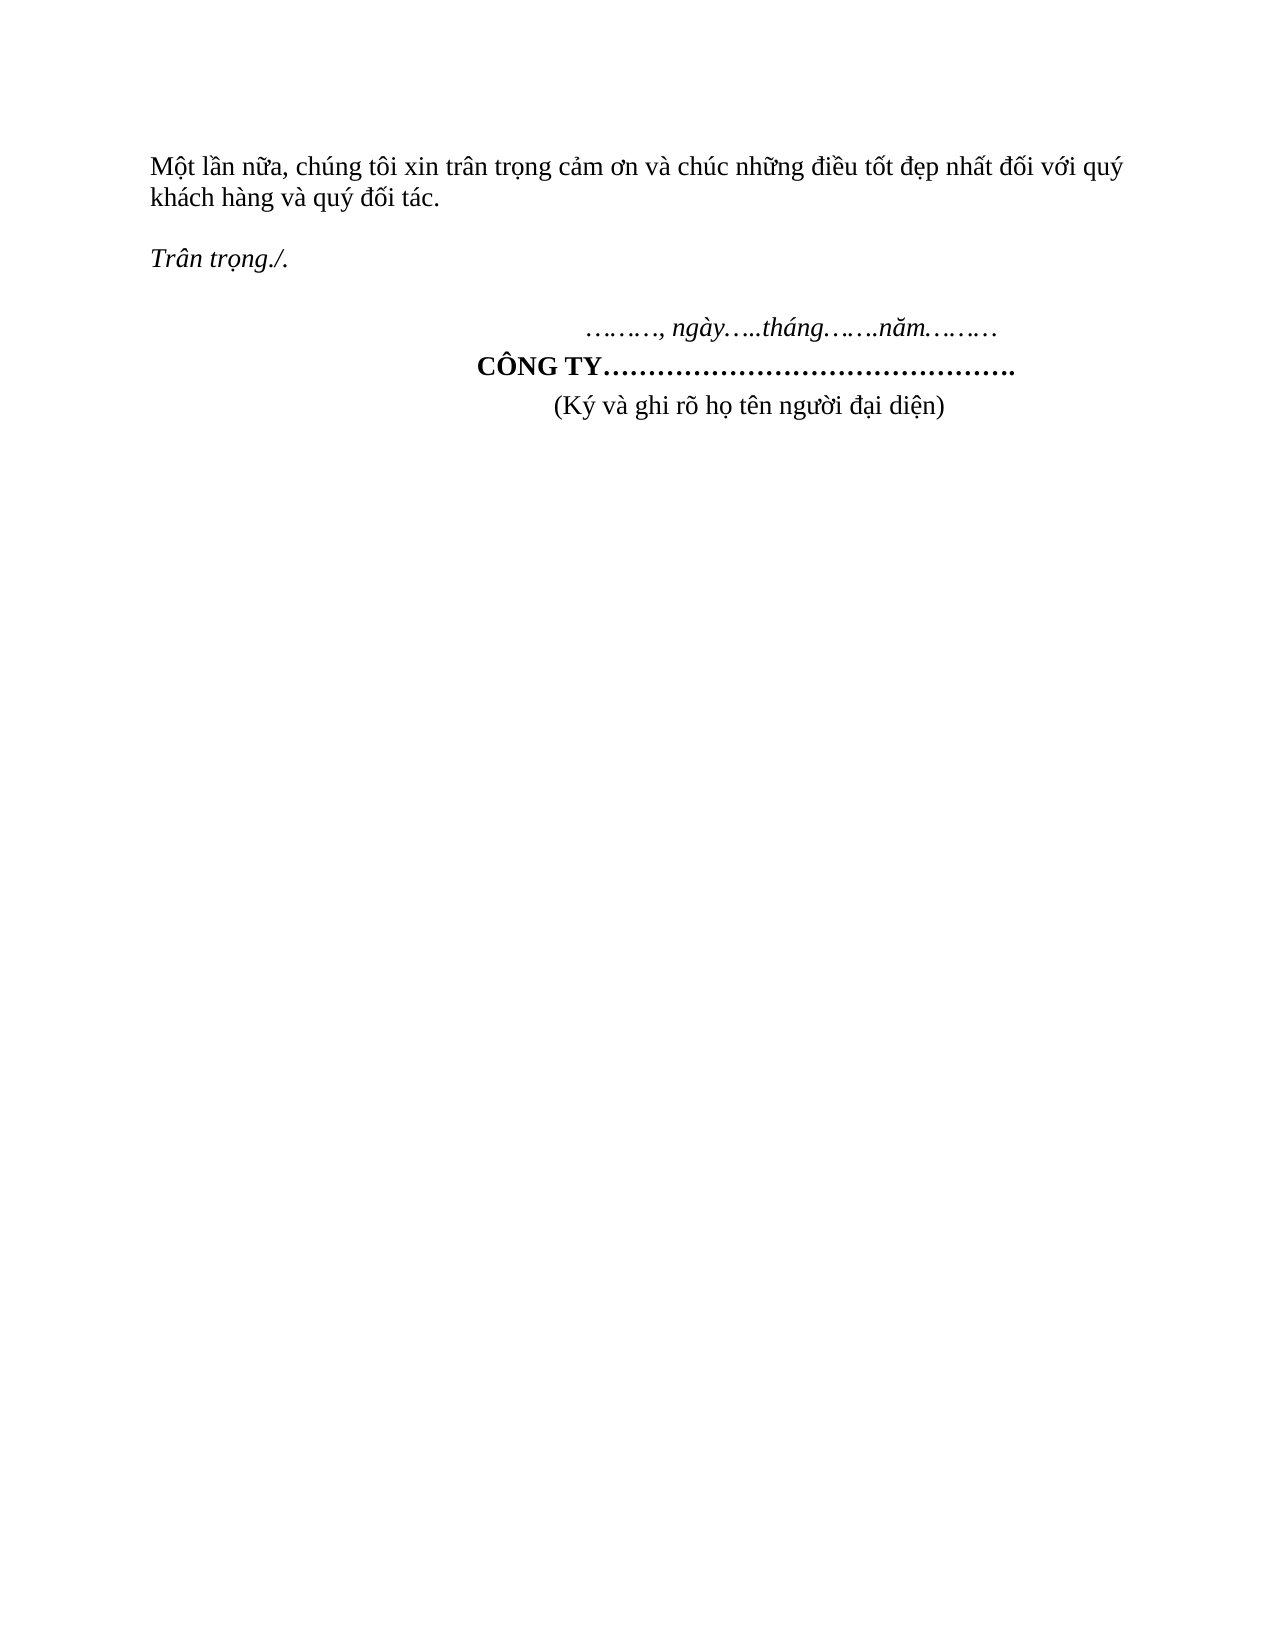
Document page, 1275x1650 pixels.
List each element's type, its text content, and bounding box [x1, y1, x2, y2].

text ………, ngày…..tháng…….năm……… [150, 303, 1125, 342]
text Trân trọng./. [150, 242, 1125, 273]
text CÔNG TY………………………………………. [150, 342, 1125, 382]
text Một lần nữa, chúng tôi xin trân trọng cảm ơn và chúc những điều tốt đẹp nhất đối với quý khách hàng và quý đối tác. [150, 150, 1125, 212]
text (Ký và ghi rõ họ tên người đại diện) [150, 382, 1125, 421]
